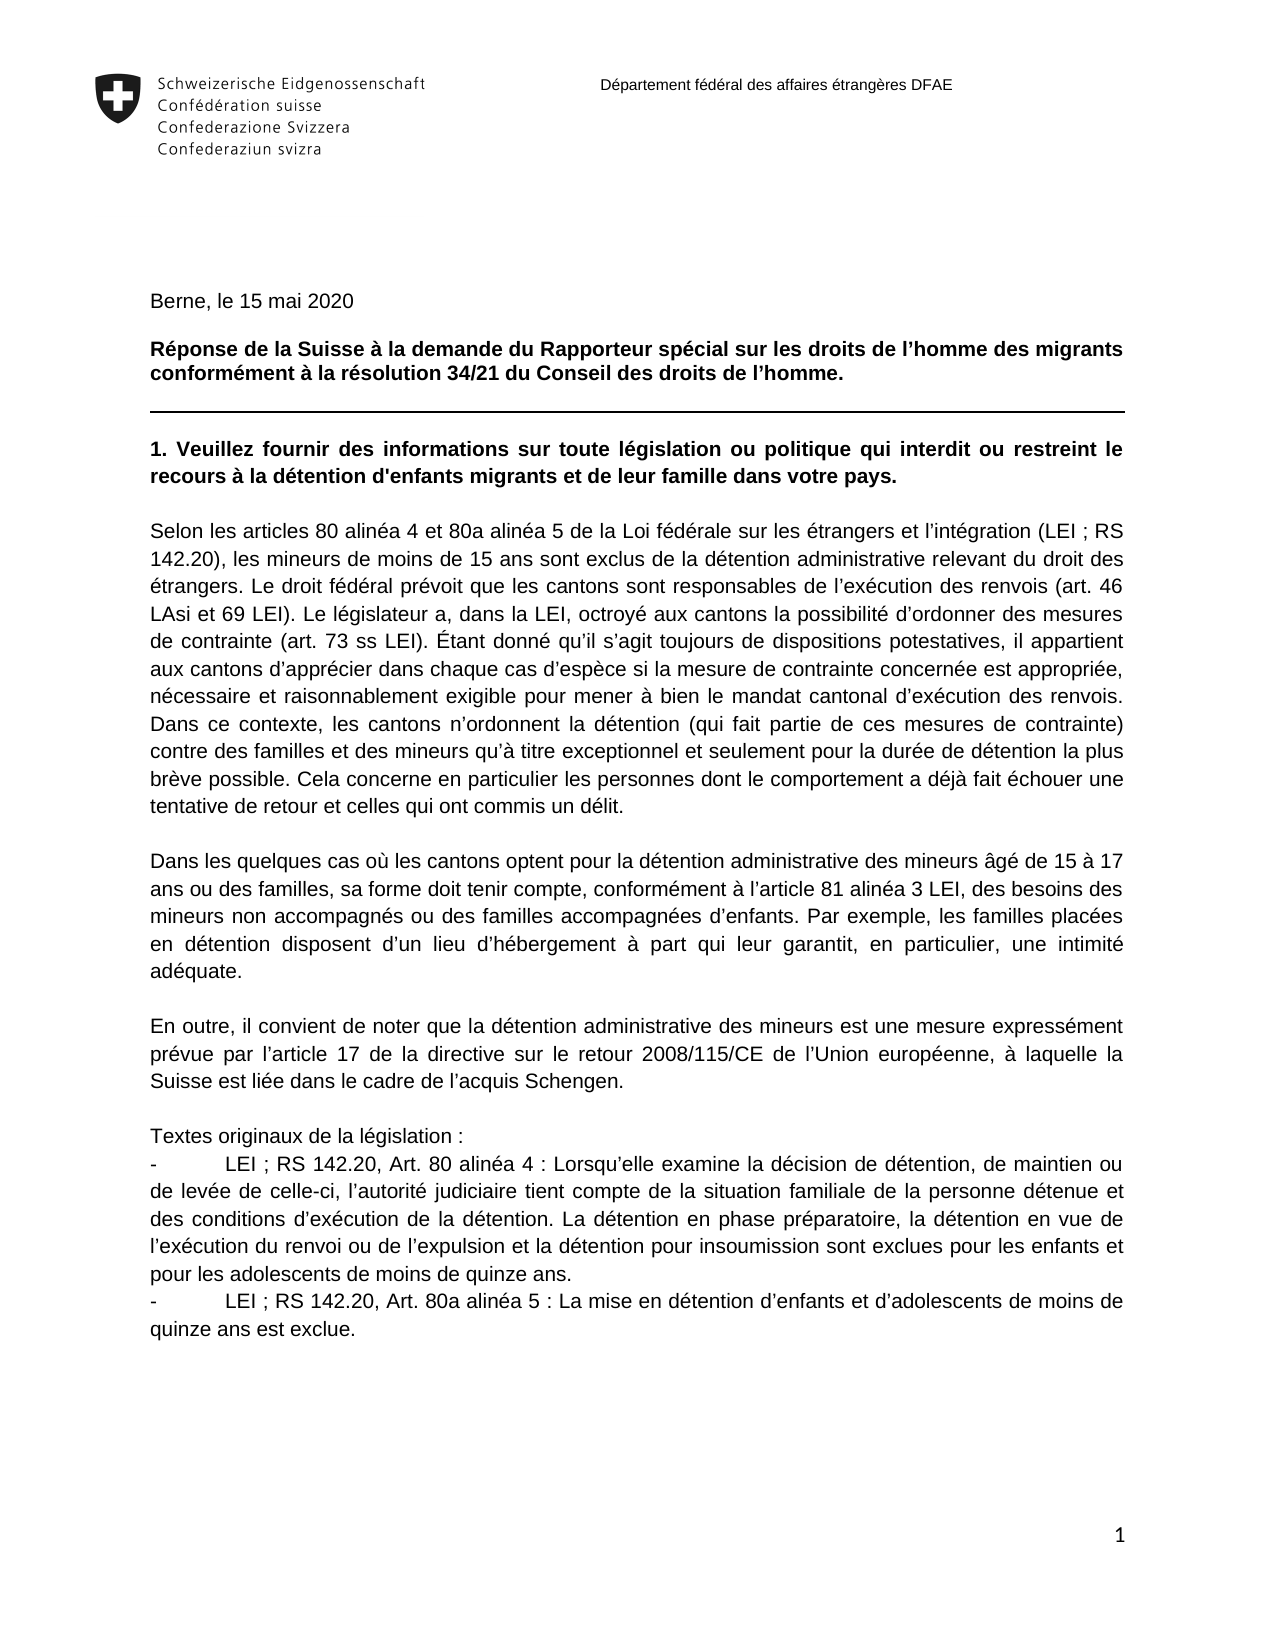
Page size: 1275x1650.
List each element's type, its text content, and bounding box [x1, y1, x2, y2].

text Réponse de la Suisse à la demande du Rapporteur spécial sur les droits de l’homme des migrants conformément à la résolution 34/21 du Conseil des droits de l’homme. [150, 337, 1125, 385]
text - LEI ; RS 142.20, Art. 80 alinéa 4 : Lorsqu’elle examine la décision de détention, de maintien ou de levée de celle-ci, l’autorité judiciaire tient compte de la situation familiale de la personne détenue et des conditions d’exécution de la détention. La détention en phase préparatoire, la détention en vue de l’exécution du renvoi ou de l’expulsion et la détention pour insoumission sont exclues pour les enfants et pour les adolescents de moins de quinze ans. [150, 1152, 1125, 1286]
text - LEI ; RS 142.20, Art. 80a alinéa 5 : La mise en détention d’enfants et d’adolescents de moins de quinze ans est exclue. [150, 1289, 1125, 1341]
text Berne, le 15 mai 2020 [150, 289, 1125, 313]
text Textes originaux de la législation : [150, 1124, 1125, 1148]
text 1. Veuillez fournir des informations sur toute législation ou politique qui interdit ou restreint le recours à la détention d'enfants migrants et de leur famille dans votre pays. [150, 437, 1125, 488]
text En outre, il convient de noter que la détention administrative des mineurs est une mesure expressément prévue par l’article 17 de la directive sur le retour 2008/115/CE de l’Union européenne, à laquelle la Suisse est liée dans le cadre de l’acquis Schengen. [150, 1014, 1125, 1093]
picture [95, 73, 425, 217]
text Dans les quelques cas où les cantons optent pour la détention administrative des mineurs âgé de 15 à 17 ans ou des familles, sa forme doit tenir compte, conformément à l’article 81 alinéa 3 LEI, des besoins des mineurs non accompagnés ou des familles accompagnées d’enfants. Par exemple, les familles placées en détention disposent d’un lieu d’hébergement à part qui leur garantit, en particulier, une intimité adéquate. [150, 849, 1125, 983]
text Selon les articles 80 alinéa 4 et 80a alinéa 5 de la Loi fédérale sur les étrangers et l’intégration (LEI ; RS 142.20), les mineurs de moins de 15 ans sont exclus de la détention administrative relevant du droit des étrangers. Le droit fédéral prévoit que les cantons sont responsables de l’exécution des renvois (art. 46 LAsi et 69 LEI). Le législateur a, dans la LEI, octroyé aux cantons la possibilité d’ordonner des mesures de contrainte (art. 73 ss LEI). Étant donné qu’il s’agit toujours de dispositions potestatives, il appartient aux cantons d’apprécier dans chaque cas d’espèce si la mesure de contrainte concernée est appropriée, nécessaire et raisonnablement exigible pour mener à bien le mandat cantonal d’exécution des renvois. Dans ce contexte, les cantons n’ordonnent la détention (qui fait partie de ces mesures de contrainte) contre des familles et des mineurs qu’à titre exceptionnel et seulement pour la durée de détention la plus brève possible. Cela concerne en particulier les personnes dont le comportement a déjà fait échouer une tentative de retour et celles qui ont commis un délit. [150, 519, 1125, 818]
